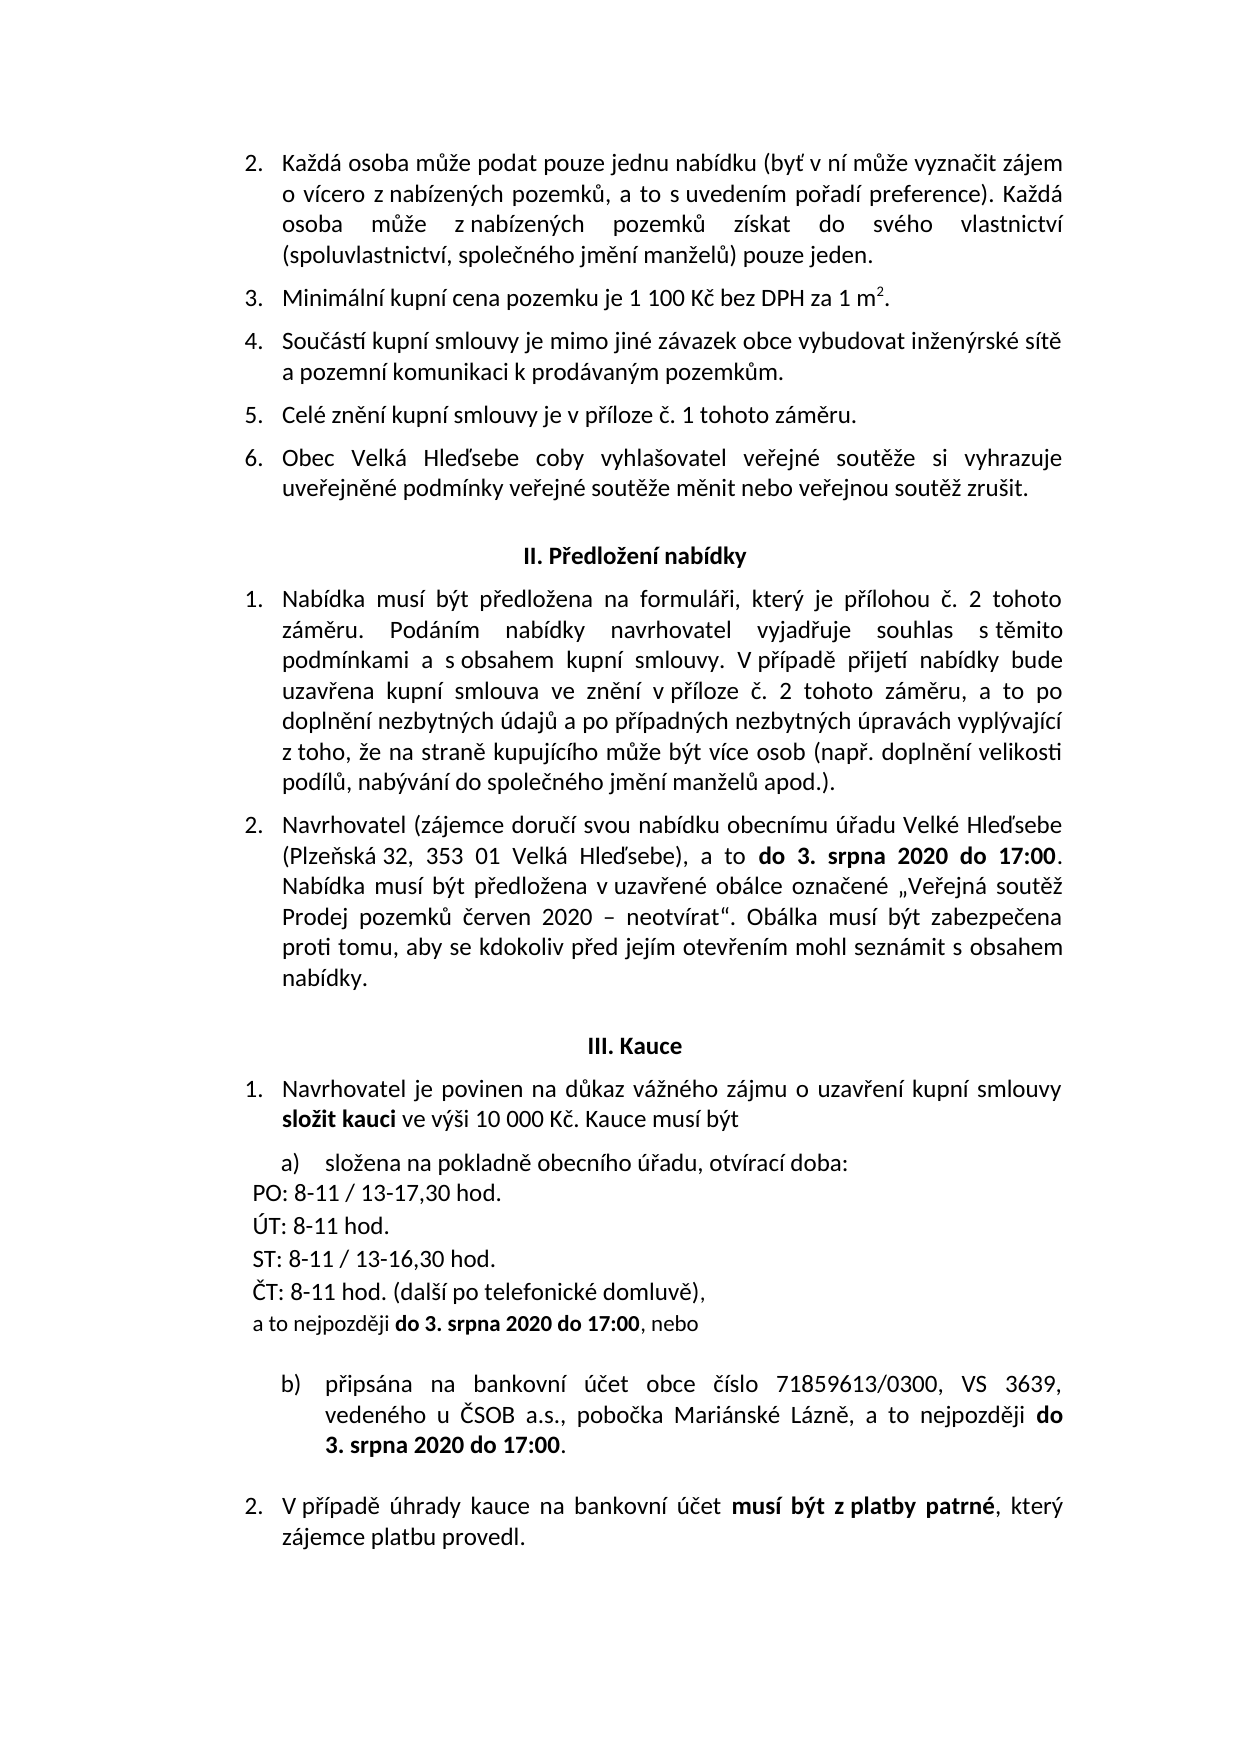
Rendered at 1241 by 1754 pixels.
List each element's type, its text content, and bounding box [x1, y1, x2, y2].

list Nabídka musí být předložena na formuláři, který je přílohou č. 2 tohoto záměru. Podáním nabídky navrhovatel vyjadřuje souhlas s těmito podmínkami a s obsahem kupní smlouvy. V případě přijetí nabídky bude uzavřena kupní smlouva ve znění v příloze č. 2 tohoto záměru, a to po doplnění nezbytných údajů a po případných nezbytných úpravách vyplývající z toho, že na straně kupujícího může být více osob (např. doplnění velikosti podílů, nabývání do společného jmění manželů apod.). [244, 583, 1063, 797]
list Celé znění kupní smlouvy je v příloze č. 1 tohoto záměru. [244, 399, 1063, 429]
list Navrhovatel je povinen na důkaz vážného zájmu o uzavření kupní smlouvy složit kauci ve výši 10 000 Kč. Kauce musí být [244, 1073, 1063, 1134]
list Každá osoba může podat pouze jednu nabídku (byť v ní může vyznačit zájem o vícero z nabízených pozemků, a to s uvedením pořadí preference). Každá osoba může z nabízených pozemků získat do svého vlastnictví (spoluvlastnictví, společného jmění manželů) pouze jeden. [244, 148, 1063, 270]
list složena na pokladně obecního úřadu, otvírací doba: [281, 1147, 1063, 1177]
list ST: 8-11 / 13-16,30 hod. [252, 1243, 1063, 1273]
list Obec Velká Hleďsebe coby vyhlašovatel veřejné soutěže si vyhrazuje uveřejněné podmínky veřejné soutěže měnit nebo veřejnou soutěž zrušit. [244, 442, 1063, 503]
list V případě úhrady kauce na bankovní účet musí být z platby patrné, který zájemce platbu provedl. [244, 1490, 1063, 1551]
list připsána na bankovní účet obce číslo 71859613/0300, VS 3639, vedeného u ČSOB a.s., pobočka Mariánské Lázně, a to nejpozději do 3. srpna 2020 do 17:00. [281, 1368, 1063, 1460]
list PO: 8-11 / 13-17,30 hod. [252, 1177, 1063, 1208]
list Minimální kupní cena pozemku je 1 100 Kč bez DPH za 1 m2. [244, 282, 1063, 313]
list Součástí kupní smlouvy je mimo jiné závazek obce vybudovat inženýrské sítě a pozemní komunikaci k prodávaným pozemkům. [244, 325, 1063, 386]
list ČT: 8-11 hod. (další po telefonické domluvě), [252, 1276, 1063, 1306]
text III. Kauce [177, 1030, 1063, 1061]
list Navrhovatel (zájemce doručí svou nabídku obecnímu úřadu Velké Hleďsebe (Plzeňská 32, 353 01 Velká Hleďsebe), a to do 3. srpna 2020 do 17:00. Nabídka musí být předložena v uzavřené obálce označené „Veřejná soutěž Prodej pozemků červen 2020 – neotvírat“. Obálka musí být zabezpečena proti tomu, aby se kdokoliv před jejím otevřením mohl seznámit s obsahem nabídky. [244, 809, 1063, 993]
text II. Předložení nabídky [177, 540, 1063, 571]
list ÚT: 8-11 hod. [252, 1210, 1063, 1241]
list a to nejpozději do 3. srpna 2020 do 17:00, nebo [252, 1309, 1063, 1337]
